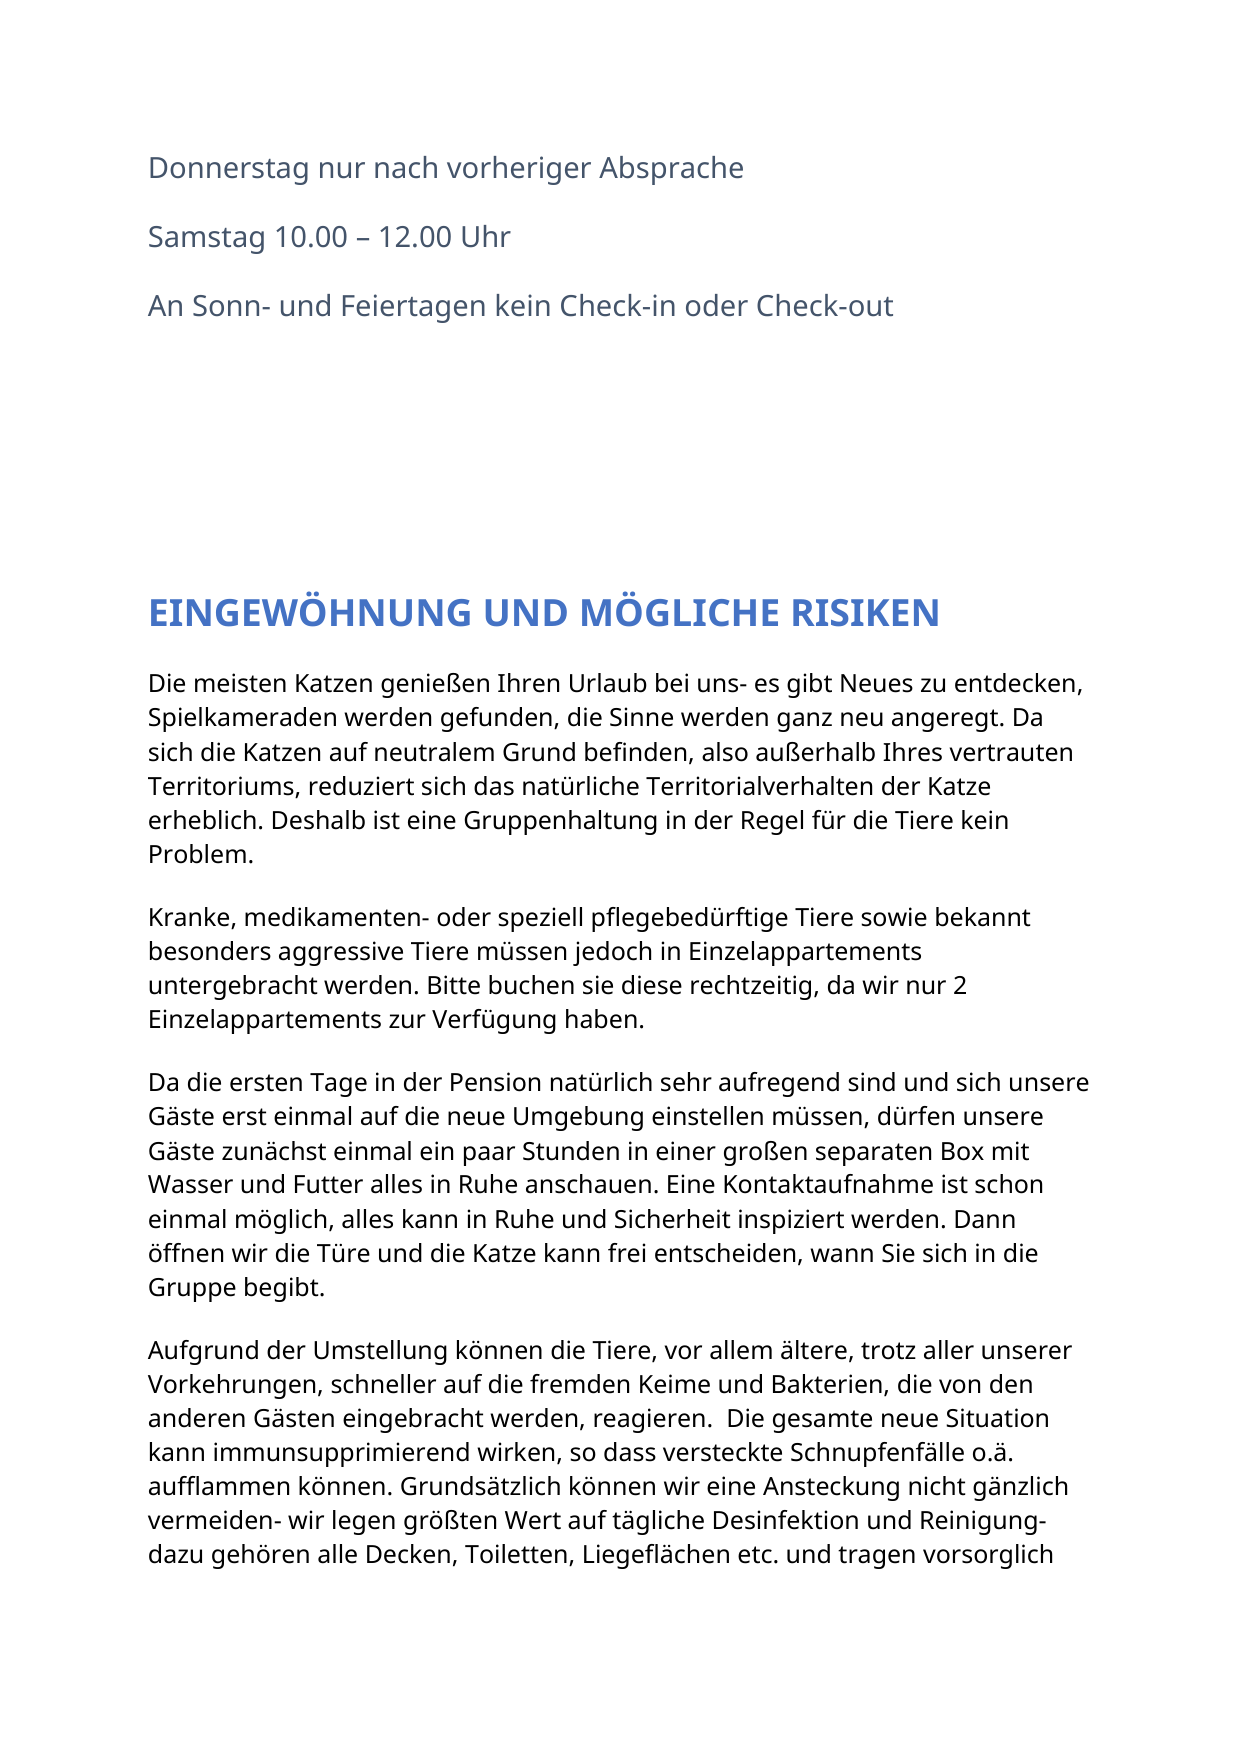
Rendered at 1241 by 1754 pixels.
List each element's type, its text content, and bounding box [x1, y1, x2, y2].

text Samstag 10.00 – 12.00 Uhr [148, 216, 1093, 256]
text Da die ersten Tage in der Pension natürlich sehr aufregend sind und sich unsere Gäste erst einmal auf die neue Umgebung einstellen müssen, dürfen unsere Gäste zunächst einmal ein paar Stunden in einer großen separaten Box mit Wasser und Futter alles in Ruhe anschauen. Eine Kontaktaufnahme ist schon einmal möglich, alles kann in Ruhe und Sicherheit inspiziert werden. Dann öffnen wir die Türe und die Katze kann frei entscheiden, wann Sie sich in die Gruppe begibt. [148, 1065, 1093, 1303]
text Die meisten Katzen genießen Ihren Urlaub bei uns- es gibt Neues zu entdecken, Spielkameraden werden gefunden, die Sinne werden ganz neu angeregt. Da sich die Katzen auf neutralem Grund befinden, also außerhalb Ihres vertrauten Territoriums, reduziert sich das natürliche Territorialverhalten der Katze erheblich. Deshalb ist eine Gruppenhaltung in der Regel für die Tiere kein Problem. [148, 666, 1093, 870]
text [148, 1333, 1093, 1571]
text EINGEWÖHNUNG UND MÖGLICHE RISIKEN [148, 586, 1093, 637]
text An Sonn- und Feiertagen kein Check-in oder Check-out [148, 285, 1093, 325]
text Kranke, medikamenten- oder speziell pflegebedürftige Tiere sowie bekannt besonders aggressive Tiere müssen jedoch in Einzelappartements untergebracht werden. Bitte buchen sie diese rechtzeitig, da wir nur 2 Einzelappartements zur Verfügung haben. [148, 899, 1093, 1036]
text Donnerstag nur nach vorheriger Absprache [148, 148, 1093, 187]
